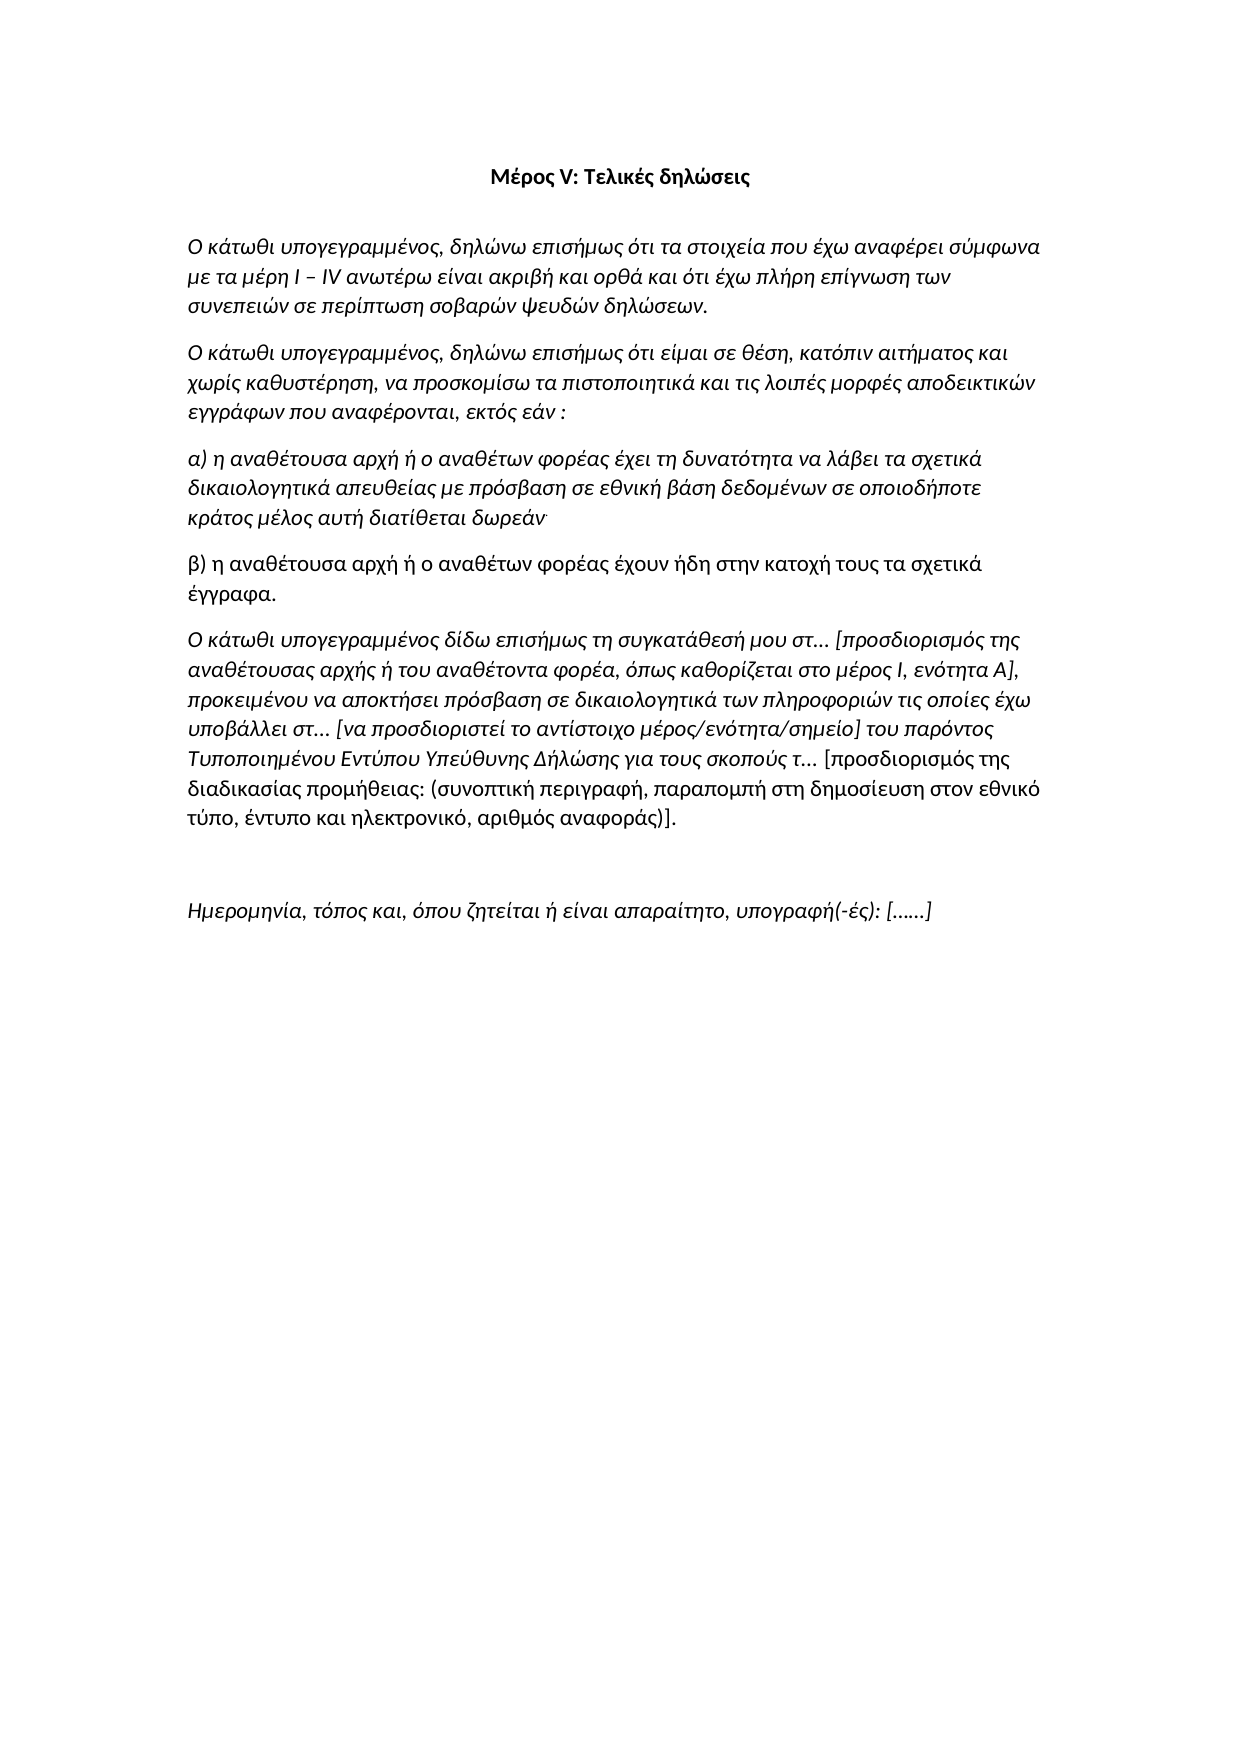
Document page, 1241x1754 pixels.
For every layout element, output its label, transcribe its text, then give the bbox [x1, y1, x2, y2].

text α) η αναθέτουσα αρχή ή ο αναθέτων φορέας έχει τη δυνατότητα να λάβει τα σχετικά δικαιολογητικά απευθείας με πρόσβαση σε εθνική βάση δεδομένων σε οποιοδήποτε κράτος μέλος αυτή διατίθεται δωρεάν. [187, 444, 1053, 531]
text Ημερομηνία, τόπος και, όπου ζητείται ή είναι απαραίτητο, υπογραφή(-ές): [……] [187, 896, 1053, 924]
title Μέρος V: Τελικές δηλώσεις [187, 162, 1053, 191]
text Ο κάτωθι υπογεγραμμένος δίδω επισήμως τη συγκατάθεσή μου στ... [προσδιορισμός της αναθέτουσας αρχής ή του αναθέτοντα φορέα, όπως καθορίζεται στο μέρος Ι, ενότητα Α], προκειμένου να αποκτήσει πρόσβαση σε δικαιολογητικά των πληροφοριών τις οποίες έχω υποβάλλει στ... [να προσδιοριστεί το αντίστοιχο μέρος/ενότητα/σημείο] του παρόντος Τυποποιημένου Εντύπου Υπεύθυνης Δήλώσης για τους σκοπούς τ... [προσδιορισμός της διαδικασίας προμήθειας: (συνοπτική περιγραφή, παραπομπή στη δημοσίευση στον εθνικό τύπο, έντυπο και ηλεκτρονικό, αριθμός αναφοράς)]. [187, 625, 1053, 832]
text Ο κάτωθι υπογεγραμμένος, δηλώνω επισήμως ότι τα στοιχεία που έχω αναφέρει σύμφωνα με τα μέρη Ι – IV ανωτέρω είναι ακριβή και ορθά και ότι έχω πλήρη επίγνωση των συνεπειών σε περίπτωση σοβαρών ψευδών δηλώσεων. [187, 232, 1053, 319]
text Ο κάτωθι υπογεγραμμένος, δηλώνω επισήμως ότι είμαι σε θέση, κατόπιν αιτήματος και χωρίς καθυστέρηση, να προσκομίσω τα πιστοποιητικά και τις λοιπές μορφές αποδεικτικών εγγράφων που αναφέρονται, εκτός εάν : [187, 338, 1053, 425]
text β) η αναθέτουσα αρχή ή ο αναθέτων φορέας έχουν ήδη στην κατοχή τους τα σχετικά έγγραφα. [187, 549, 1053, 607]
